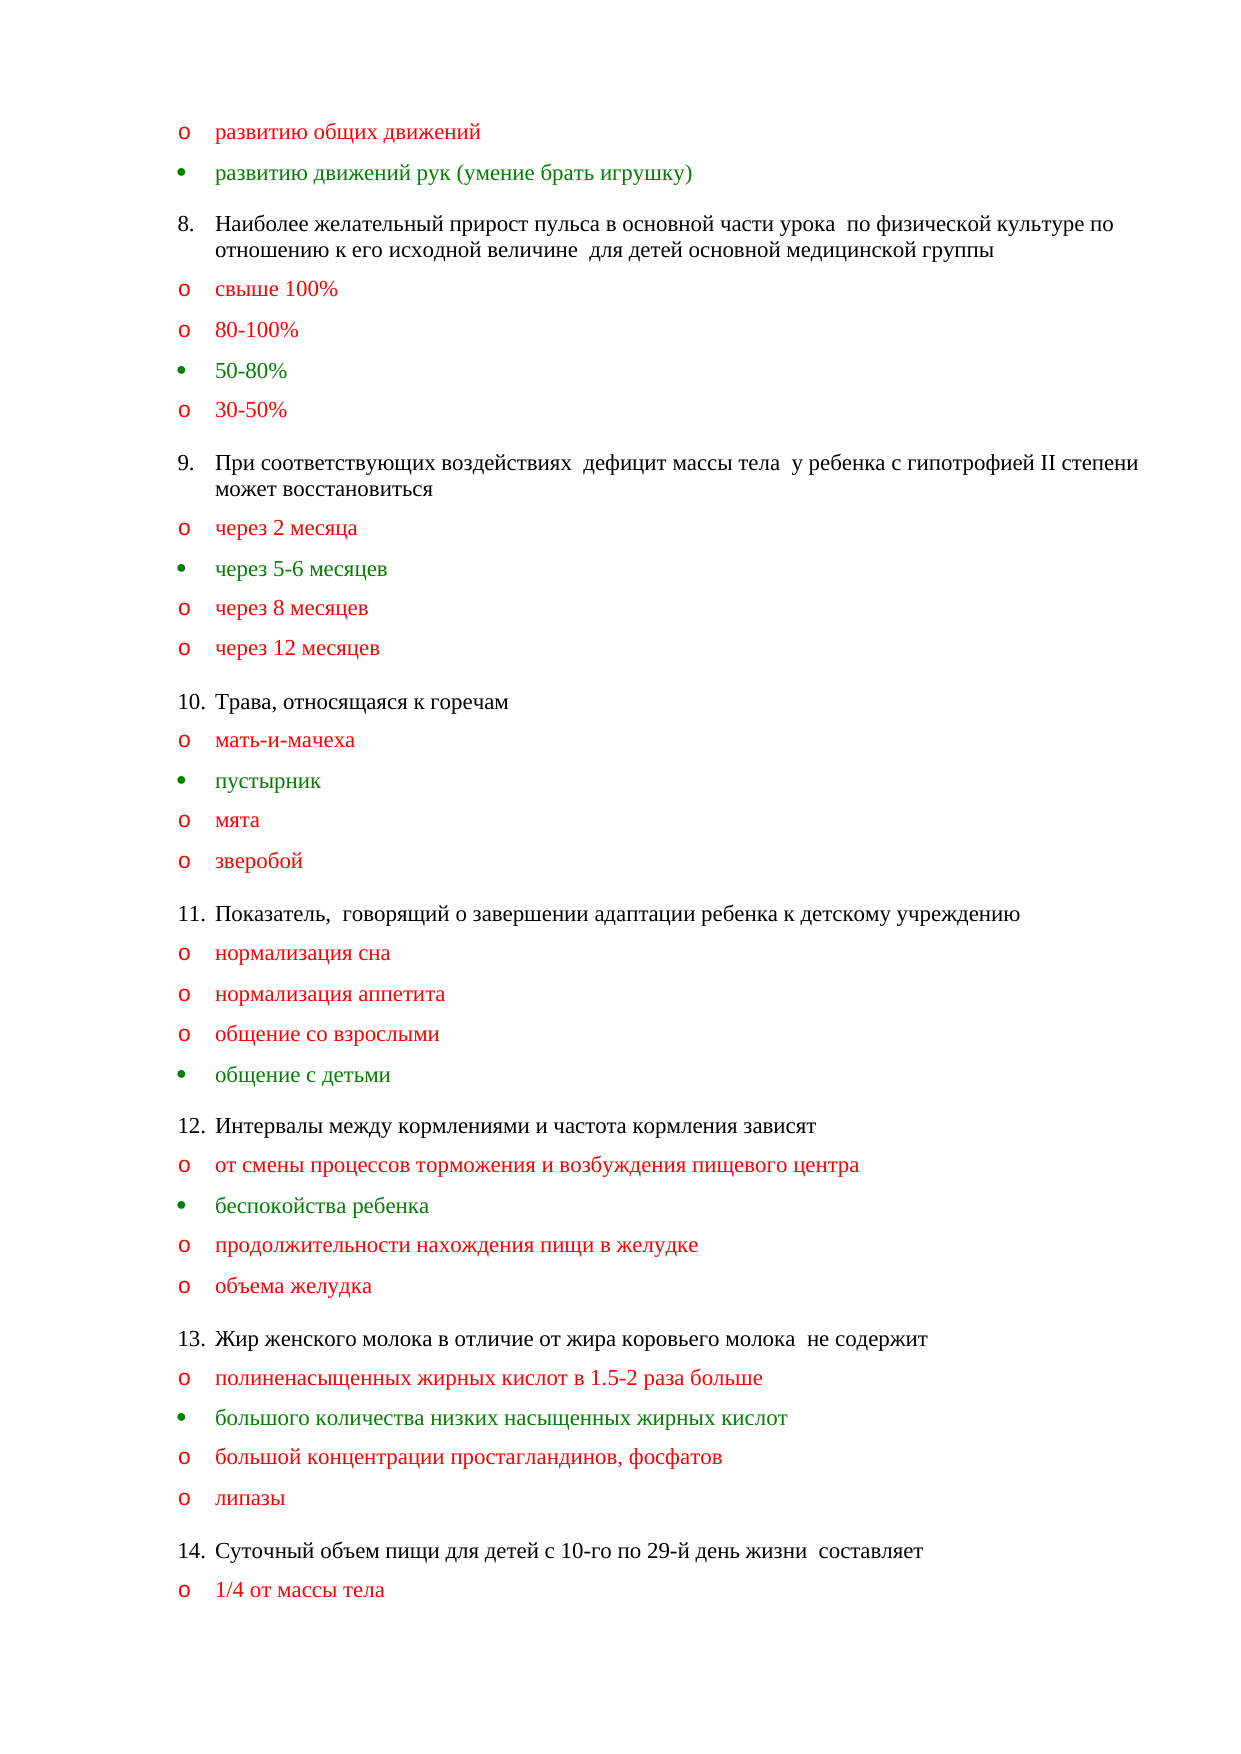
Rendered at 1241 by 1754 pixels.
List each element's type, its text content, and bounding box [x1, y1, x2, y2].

list 80-100% [177, 316, 1152, 344]
list мята [177, 806, 1152, 834]
list Наиболее желательный прирост пульса в основной части урока по физической культуре по отношению к его исходной величине для детей основной медицинской группы [177, 210, 1152, 263]
list через 8 месяцев [177, 594, 1152, 622]
list зверобой [177, 847, 1152, 875]
list общение со взрослыми [177, 1020, 1152, 1049]
list Показатель, говорящий о завершении адаптации ребенка к детскому учреждению [177, 900, 1152, 926]
list через 2 месяца [177, 514, 1152, 542]
list через 12 месяцев [177, 634, 1152, 663]
list Интервалы между кормлениями и частота кормления зависят [177, 1112, 1152, 1139]
list 50-80% [177, 357, 1152, 383]
list продолжительности нахождения пищи в желудке [177, 1231, 1152, 1259]
list большой концентрации простагландинов, фосфатов [177, 1443, 1152, 1472]
list При соответствующих воздействиях дефицит массы тела у ребенка с гипотрофией II степени может восстановиться [177, 449, 1152, 502]
list беспокойства ребенка [177, 1192, 1152, 1218]
list пустырник [177, 767, 1152, 794]
list полиненасыщенных жирных кислот в 1.5-2 раза больше [177, 1364, 1152, 1392]
list нормализация сна [177, 939, 1152, 967]
list 1/4 от массы тела [177, 1576, 1152, 1604]
list развитию движений рук (умение брать игрушку) [177, 159, 1152, 185]
list липазы [177, 1484, 1152, 1512]
list Трава, относящаяся к горечам [177, 688, 1152, 714]
list свыше 100% [177, 275, 1152, 304]
list через 5-6 месяцев [177, 555, 1152, 581]
list нормализация аппетита [177, 980, 1152, 1008]
list Суточный объем пищи для детей с 10-го по 29-й день жизни составляет [177, 1537, 1152, 1564]
list развитию общих движений [177, 118, 1152, 146]
list от смены процессов торможения и возбуждения пищевого центра [177, 1151, 1152, 1179]
list 30-50% [177, 396, 1152, 424]
list Жир женского молока в отличие от жира коровьего молока не содержит [177, 1325, 1152, 1351]
list объема желудка [177, 1272, 1152, 1300]
list большого количества низких насыщенных жирных кислот [177, 1404, 1152, 1431]
list общение с детьми [177, 1061, 1152, 1087]
list мать-и-мачеха [177, 727, 1152, 755]
